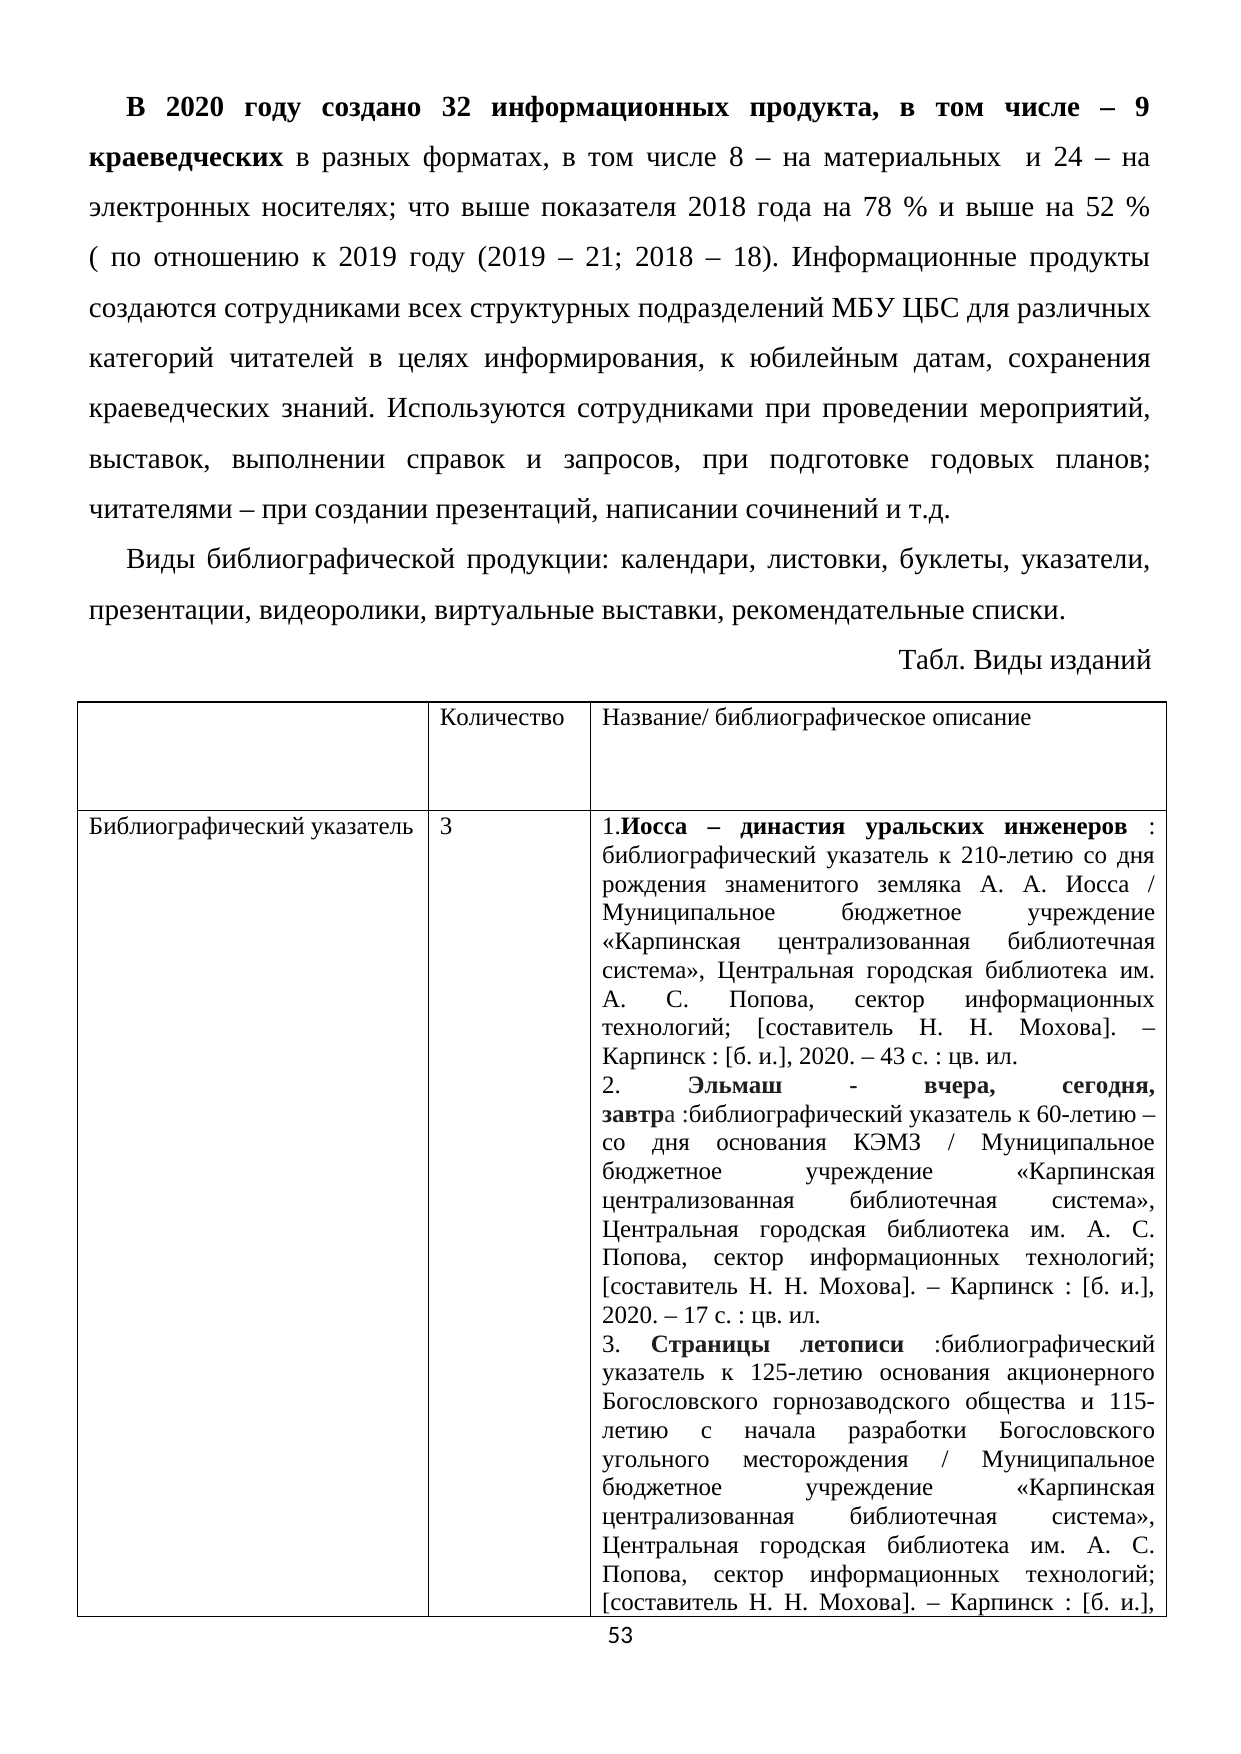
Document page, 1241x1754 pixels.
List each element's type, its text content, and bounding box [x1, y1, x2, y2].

table_header [78, 703, 428, 810]
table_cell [78, 811, 428, 1616]
table_cell 3 [429, 811, 590, 1616]
text Табл. Виды изданий [89, 642, 1152, 676]
text Виды библиографической продукции: календари, листовки, буклеты, указатели, презентации, видеоролики, виртуальные выставки, рекомендательные списки. [89, 541, 1152, 625]
table_header Количество [429, 703, 590, 810]
table_header Название/ библиографическое описание [591, 703, 1166, 810]
text В 2020 году создано 32 информационных продукта, в том числе – 9 краеведческих в разных форматах, в том числе 8 – на материальных и 24 – на электронных носителях; что выше показателя 2018 года на 78 % и выше на 52 % ( по отношению к 2019 году (2019 – 21; 2018 – 18). Информационные продукты создаются сотрудниками всех структурных подразделений МБУ ЦБС для различных категорий читателей в целях информирования, к юбилейным датам, сохранения краеведческих знаний. Используются сотрудниками при проведении мероприятий, выставок, выполнении справок и запросов, при подготовке годовых планов; читателями – при создании презентаций, написании сочинений и т.д. [89, 89, 1152, 525]
